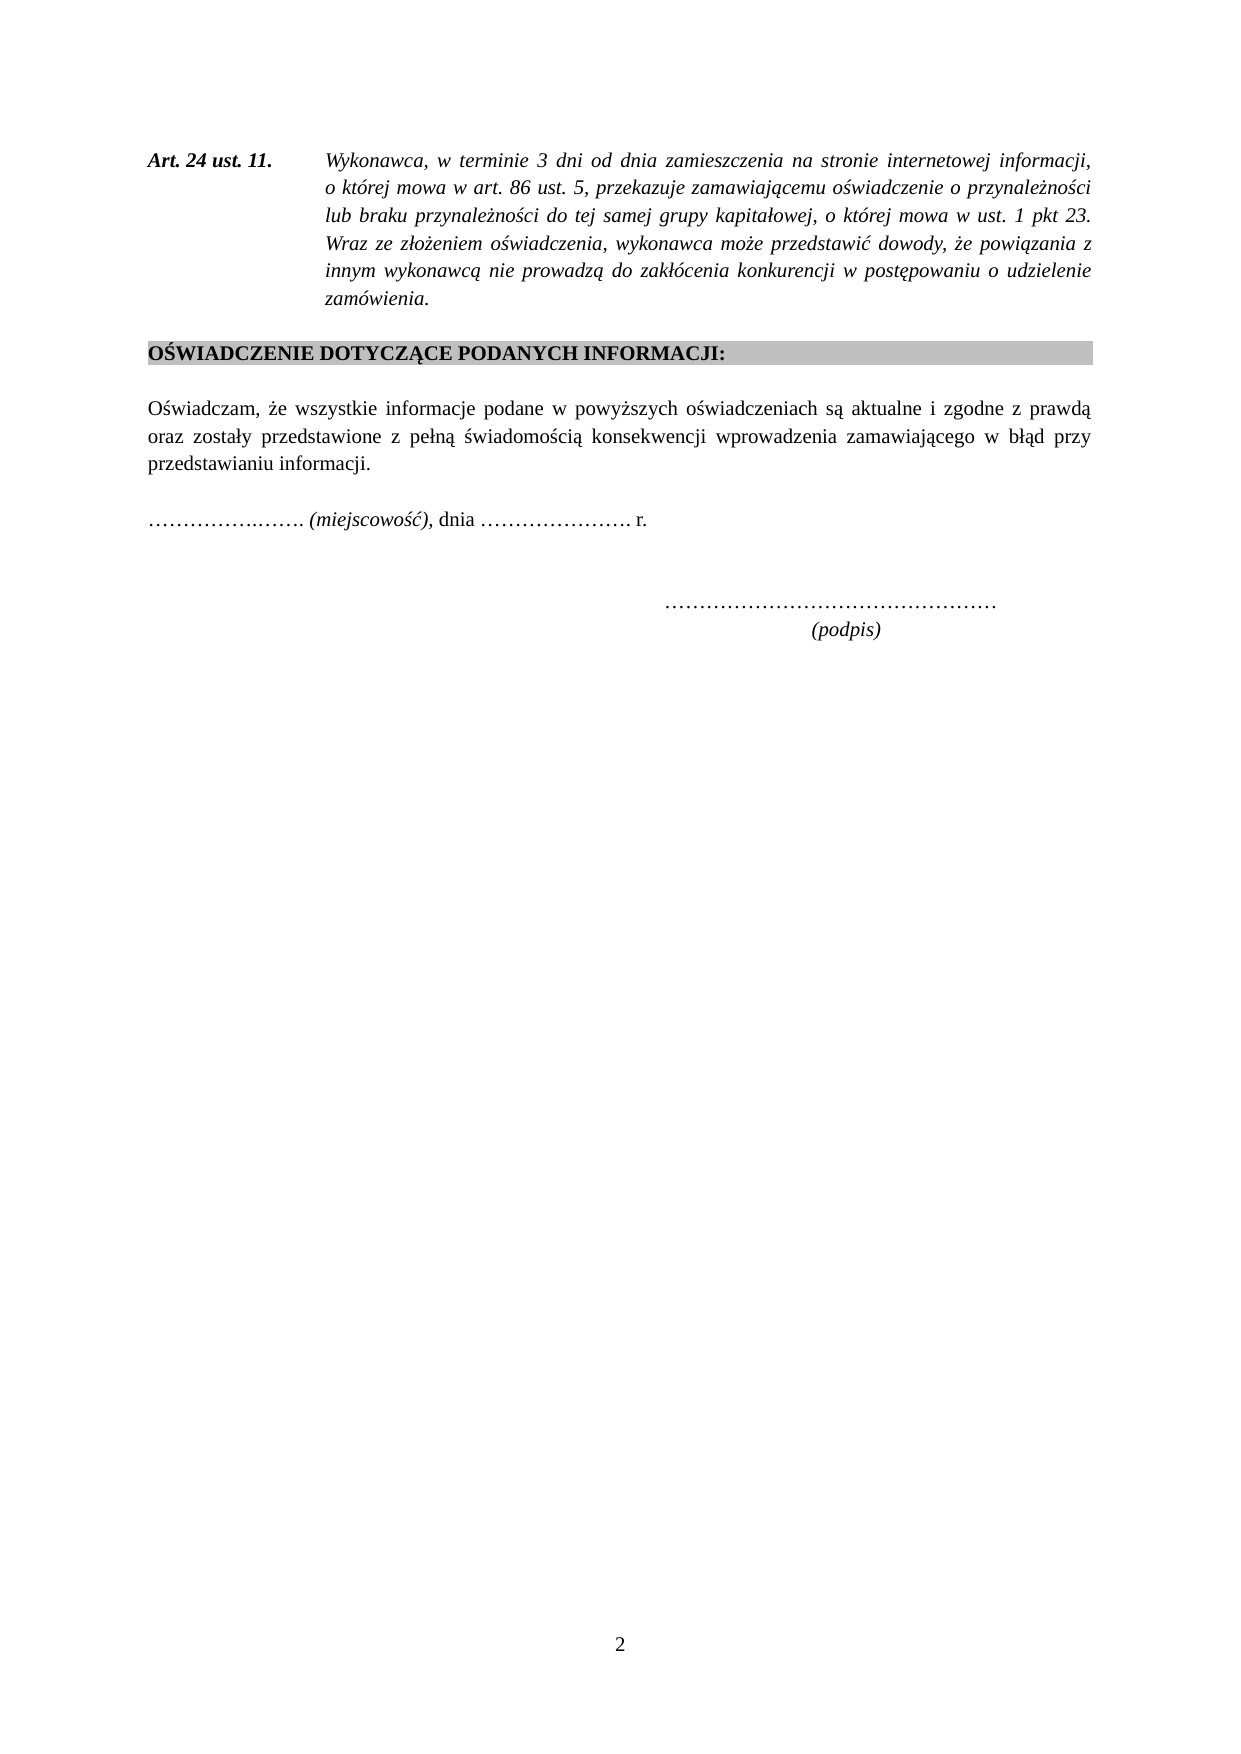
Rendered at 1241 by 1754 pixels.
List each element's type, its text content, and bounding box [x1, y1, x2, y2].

text OŚWIADCZENIE DOTYCZĄCE PODANYCH INFORMACJI: [148, 341, 1093, 365]
text (podpis) [738, 617, 1093, 641]
text ………………………………………… [148, 589, 1093, 613]
text …………….……. (miejscowość), dnia …………………. r. [148, 506, 1093, 531]
text Art. 24 ust. 11. Wykonawca, w terminie 3 dni od dnia zamieszczenia na stronie internetowej informacji, o której mowa w art. 86 ust. 5, przekazuje zamawiającemu oświadczenie o przynależności lub braku przynależności do tej samej grupy kapitałowej, o której mowa w ust. 1 pkt 23. Wraz ze złożeniem oświadczenia, wykonawca może przedstawić dowody, że powiązania z innym wykonawcą nie prowadzą do zakłócenia konkurencji w postępowaniu o udzielenie zamówienia. [148, 148, 1093, 310]
text Oświadczam, że wszystkie informacje podane w powyższych oświadczeniach są aktualne i zgodne z prawdą oraz zostały przedstawione z pełną świadomością konsekwencji wprowadzenia zamawiającego w błąd przy przedstawianiu informacji. [148, 396, 1093, 475]
